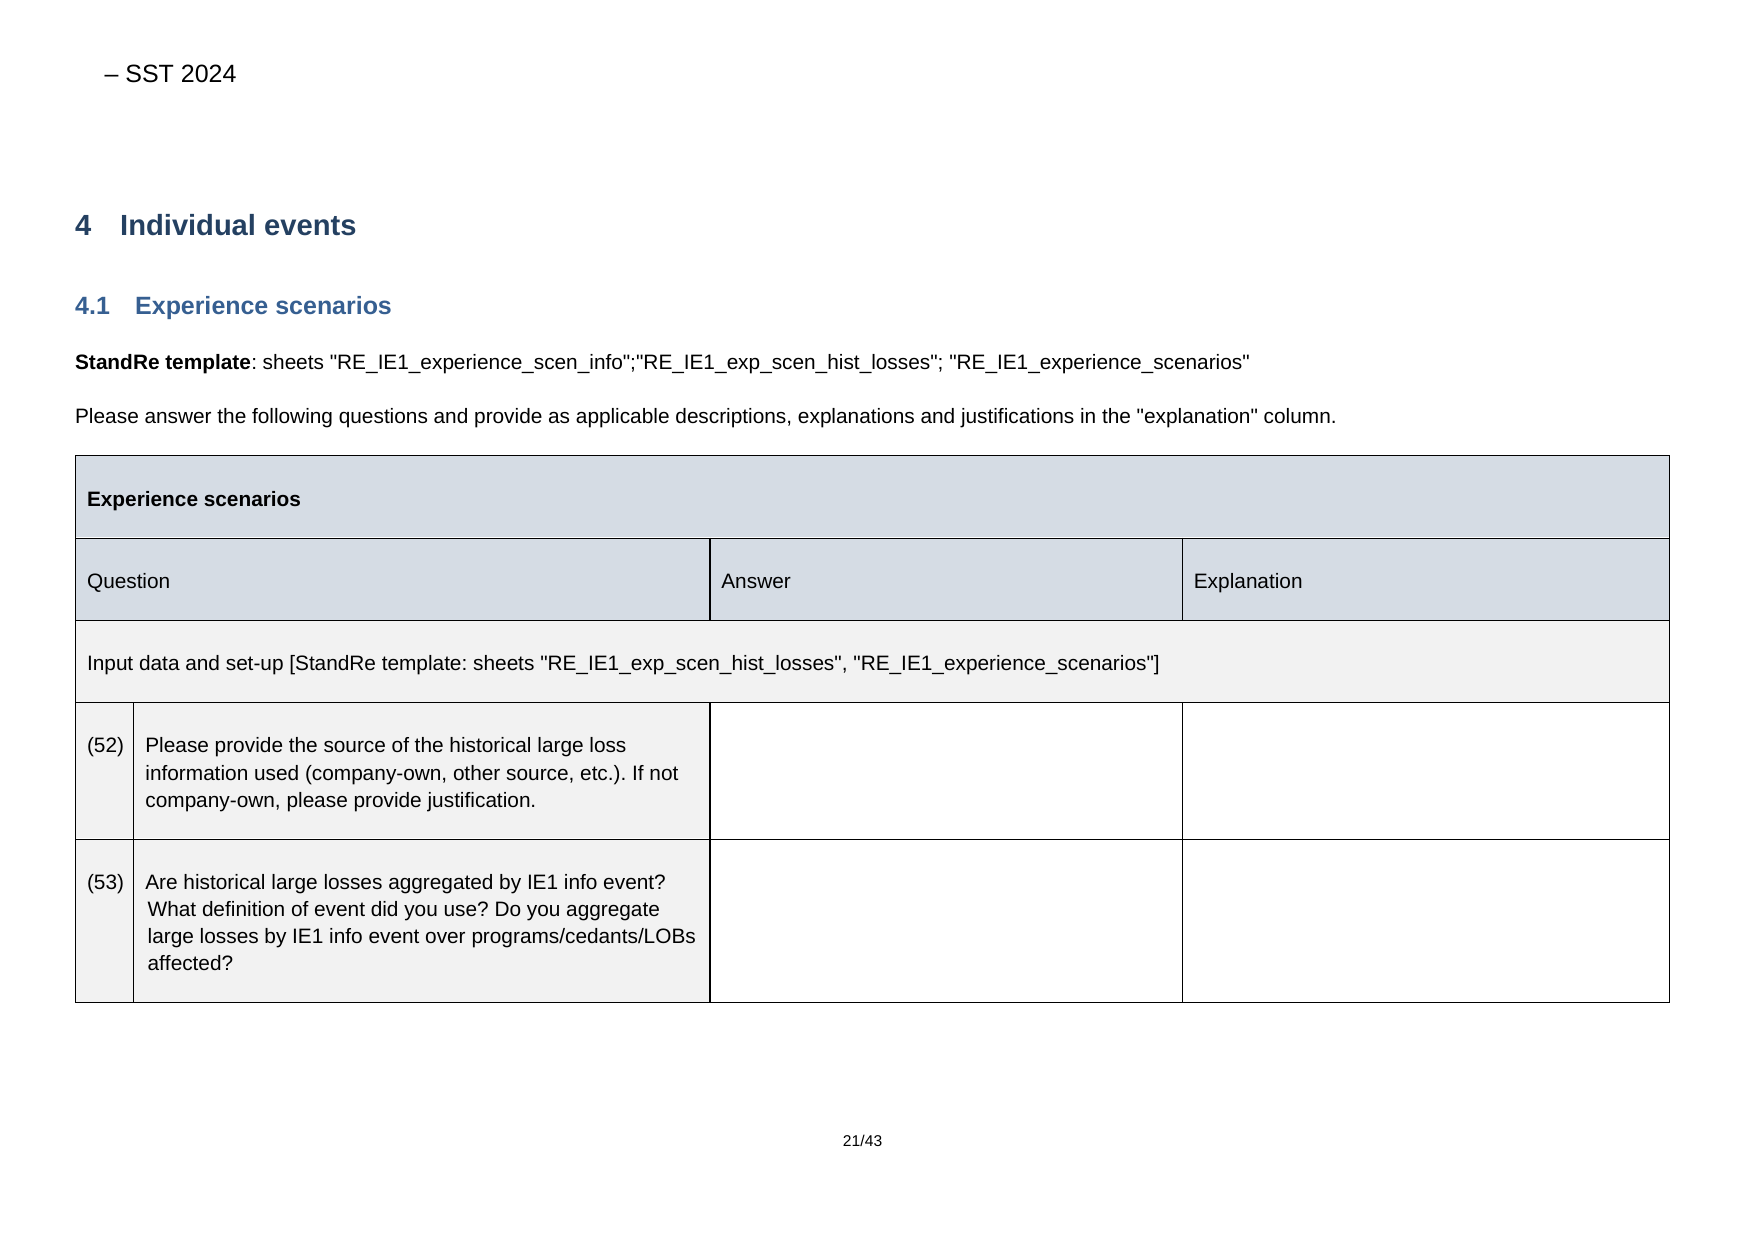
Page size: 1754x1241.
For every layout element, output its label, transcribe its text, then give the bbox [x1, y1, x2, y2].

table_cell [76, 840, 133, 1002]
table_cell Please provide the source of the historical large loss information used (company-own, other source, etc.). If not company-own, please provide justification. [134, 703, 709, 838]
table_cell Answer [711, 539, 1182, 620]
table_cell Are historical large losses aggregated by IE1 info event? What definition of event did you use? Do you aggregate large losses by IE1 info event over programs/cedants/LOBs affected? [134, 840, 709, 1002]
table_cell [1183, 840, 1669, 1002]
text StandRe template: sheets "RE_IE1_experience_scen_info";"RE_IE1_exp_scen_hist_losses"; "RE_IE1_experience_scenarios" [75, 347, 1679, 374]
table_cell [711, 703, 1182, 838]
table_cell Question [76, 539, 709, 620]
subtitle Experience scenarios [75, 291, 1620, 320]
table_cell [711, 840, 1182, 1002]
subtitle Individual events [75, 207, 1620, 241]
table_cell [1183, 703, 1669, 838]
table_header Experience scenarios [76, 456, 1669, 537]
table_cell Explanation [1183, 539, 1669, 620]
text Please answer the following questions and provide as applicable descriptions, explanations and justifications in the "explanation" column. [75, 401, 1679, 428]
table_cell Input data and set-up [StandRe template: sheets "RE_IE1_exp_scen_hist_losses", "RE_IE1_experience_scenarios"] [76, 621, 1669, 702]
table_cell [76, 703, 133, 838]
